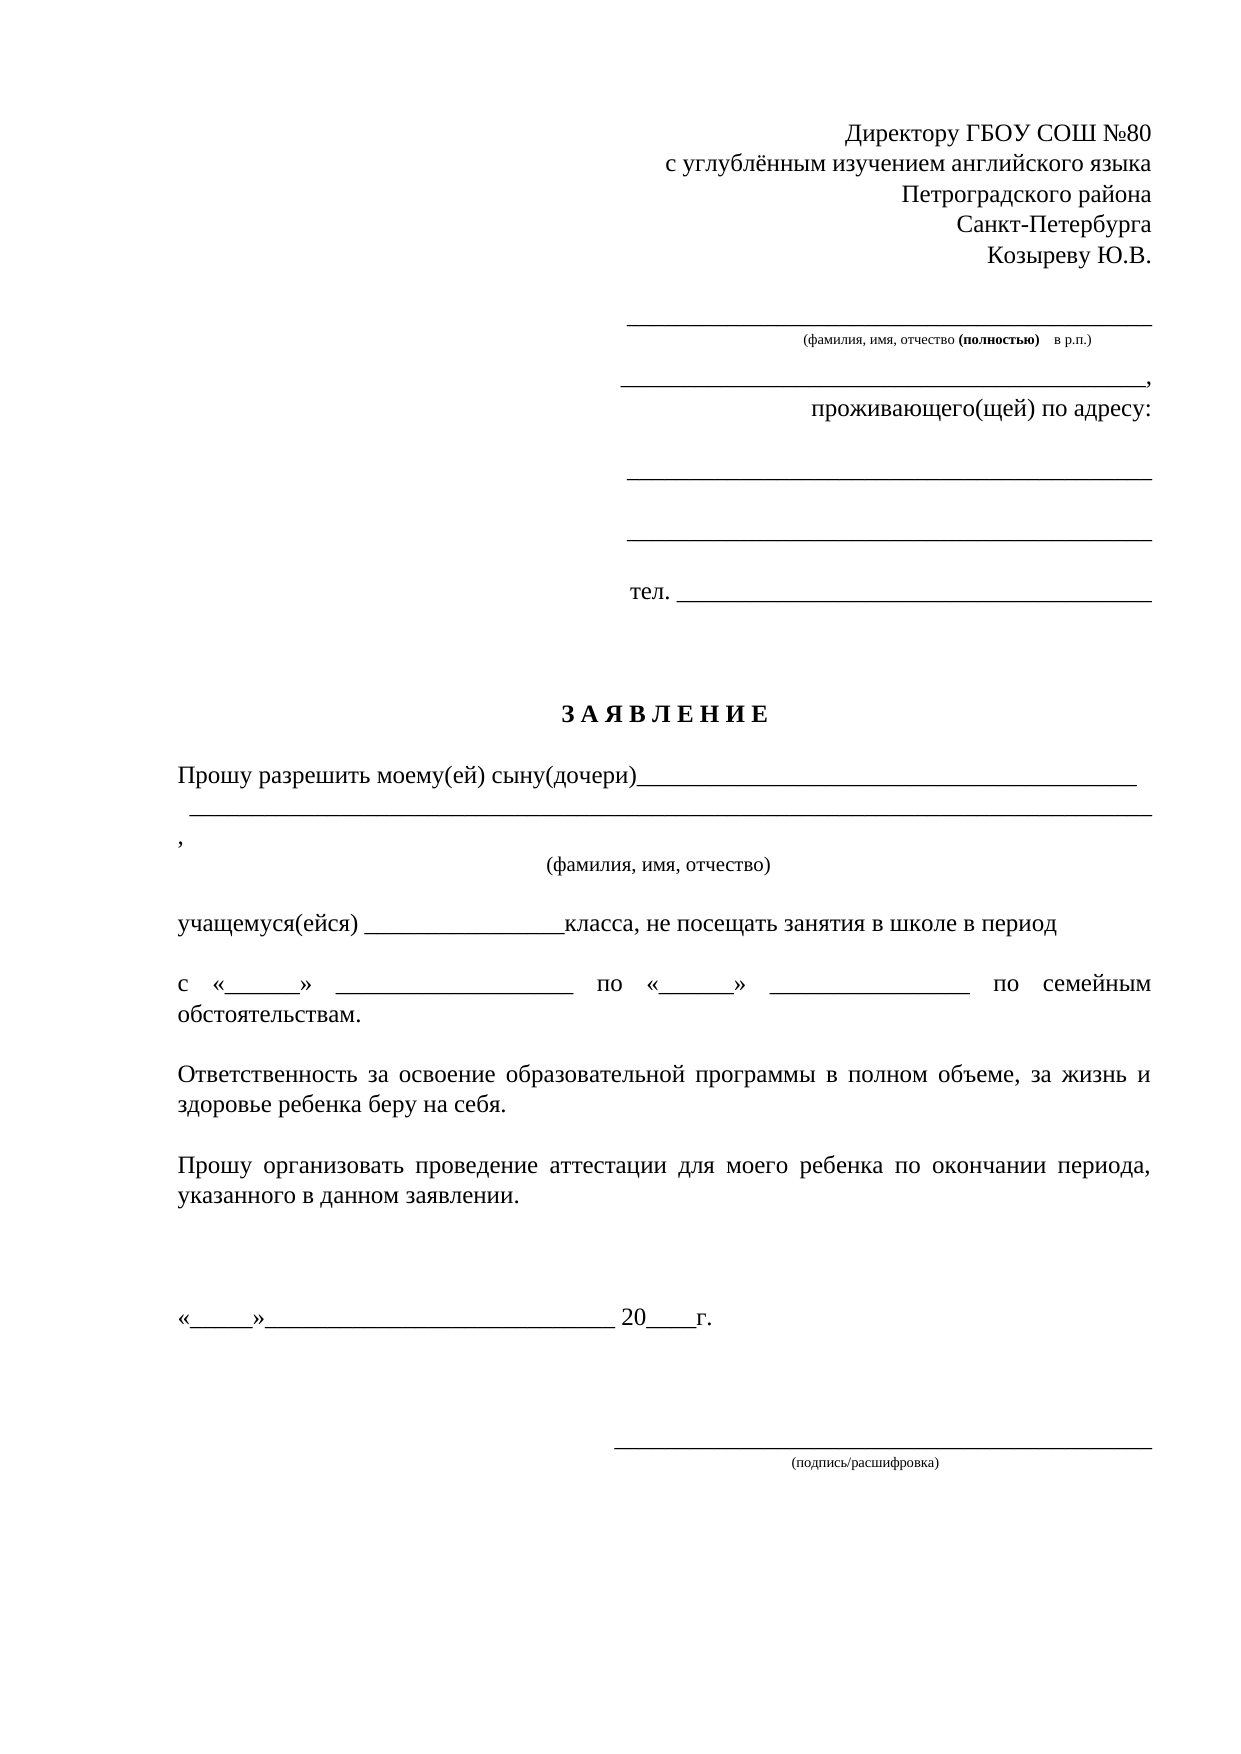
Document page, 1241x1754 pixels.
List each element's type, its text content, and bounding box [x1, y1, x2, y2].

text с углублённым изучением английского языка [177, 148, 1152, 177]
text учащемуся(ейся) ________________класса, не посещать занятия в школе в период [177, 908, 1152, 936]
text «_____»____________________________ 20____г. [177, 1302, 1152, 1331]
text __________________________________________, [177, 361, 1152, 390]
text Директору ГБОУ СОШ №80 [177, 118, 1152, 147]
text _____________________________________________________________________________, [177, 791, 1152, 850]
text с «______» ___________________ по «______» ________________ по семейным обстоятельствам. [177, 968, 1152, 1028]
text (фамилия, имя, отчество (полностью) в р.п.) [546, 331, 1152, 360]
text Прошу разрешить моему(ей) сыну(дочери)________________________________________ [177, 760, 1152, 789]
text Санкт-Петербурга [177, 209, 1152, 238]
text тел. ______________________________________ [546, 576, 1152, 605]
text З А Я В Л Е Н И Е [177, 699, 1152, 728]
text __________________________________________ [546, 454, 1152, 483]
text __________________________________________ [546, 515, 1152, 544]
text проживающего(щей) по адресу: [546, 393, 1152, 422]
text ___________________________________________ [177, 1393, 1152, 1452]
text Прошу организовать проведение аттестации для моего ребенка по окончании периода, указанного в данном заявлении. [177, 1150, 1152, 1209]
text Ответственность за освоение образовательной программы в полном объеме, за жизнь и здоровье ребенка беру на себя. [177, 1059, 1152, 1118]
text Козыреву Ю.В. [177, 240, 1152, 268]
text __________________________________________ [177, 301, 1152, 329]
text (подпись/расшифровка) [177, 1454, 1152, 1482]
text (фамилия, имя, отчество) [177, 851, 1152, 876]
text Петроградского района [177, 179, 1152, 208]
